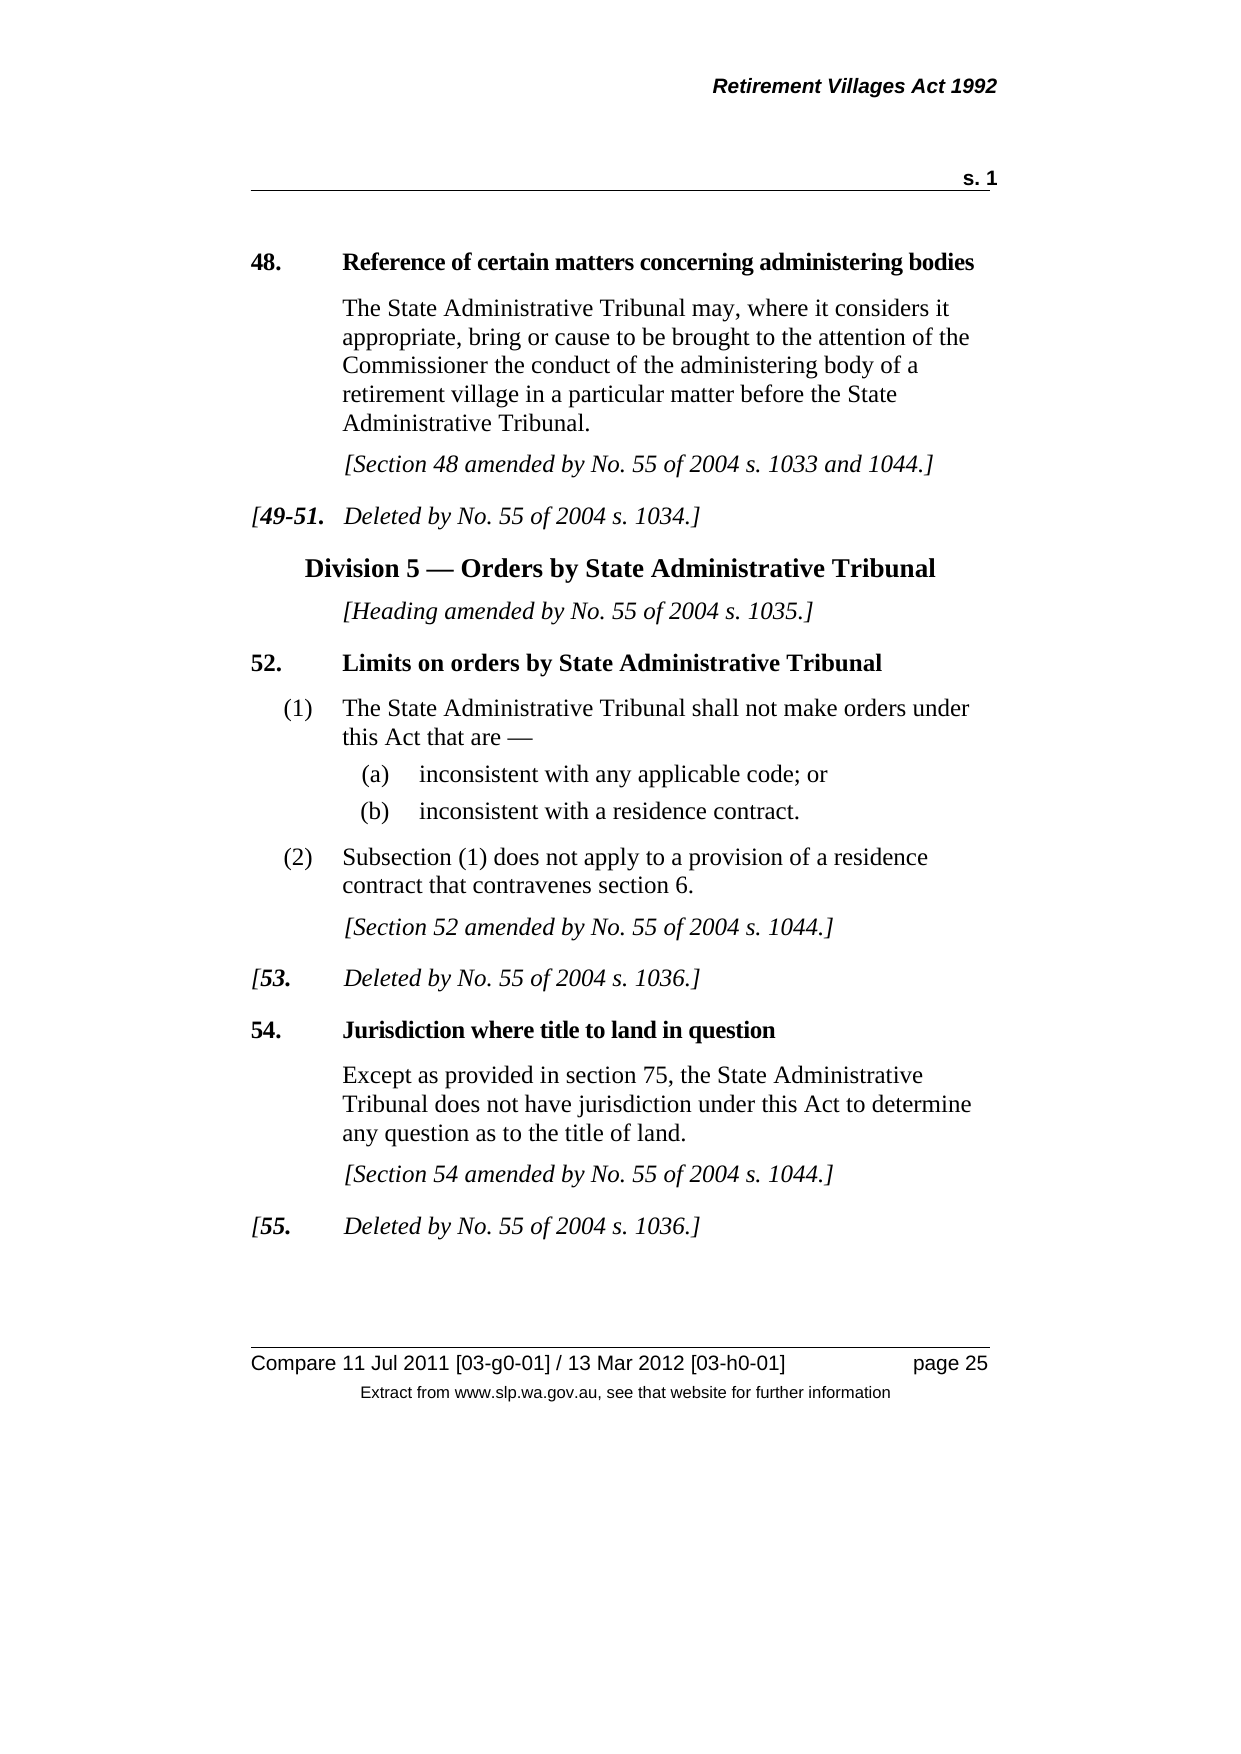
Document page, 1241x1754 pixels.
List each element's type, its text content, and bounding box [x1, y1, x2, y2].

text [53. Deleted by No. 55 of 2004 s. 1036.] [251, 963, 990, 992]
text [Section 54 amended by No. 55 of 2004 s. 1044.] [251, 1159, 990, 1188]
text Except as provided in section 75, the State Administrative Tribunal does not have jurisdiction under this Act to determine any question as to the title of land. [251, 1060, 990, 1147]
subtitle 52. Limits on orders by State Administrative Tribunal [251, 648, 990, 677]
subtitle 48. Reference of certain matters concerning administering bodies [251, 247, 990, 276]
subtitle Division 5 — Orders by State Administrative Tribunal [251, 552, 990, 584]
text (2) Subsection (1) does not apply to a provision of a residence contract that contravenes section 6. [251, 842, 990, 899]
text (a) inconsistent with any applicable code; or [251, 759, 990, 788]
text (1) The State Administrative Tribunal shall not make orders under this Act that are — [251, 693, 990, 751]
text [Section 52 amended by No. 55 of 2004 s. 1044.] [251, 912, 990, 940]
text [Section 48 amended by No. 55 of 2004 s. 1033 and 1044.] [251, 449, 990, 478]
text (b) inconsistent with a residence contract. [251, 796, 990, 825]
text [49-51. Deleted by No. 55 of 2004 s. 1034.] [251, 501, 990, 529]
text The State Administrative Tribunal may, where it considers it appropriate, bring or cause to be brought to the attention of the Commissioner the conduct of the administering body of a retirement village in a particular matter before the State Administrative Tribunal. [251, 293, 990, 437]
text [55. Deleted by No. 55 of 2004 s. 1036.] [251, 1211, 990, 1239]
subtitle 54. Jurisdiction where title to land in question [251, 1015, 990, 1044]
subtitle [Heading amended by No. 55 of 2004 s. 1035.] [251, 596, 990, 625]
